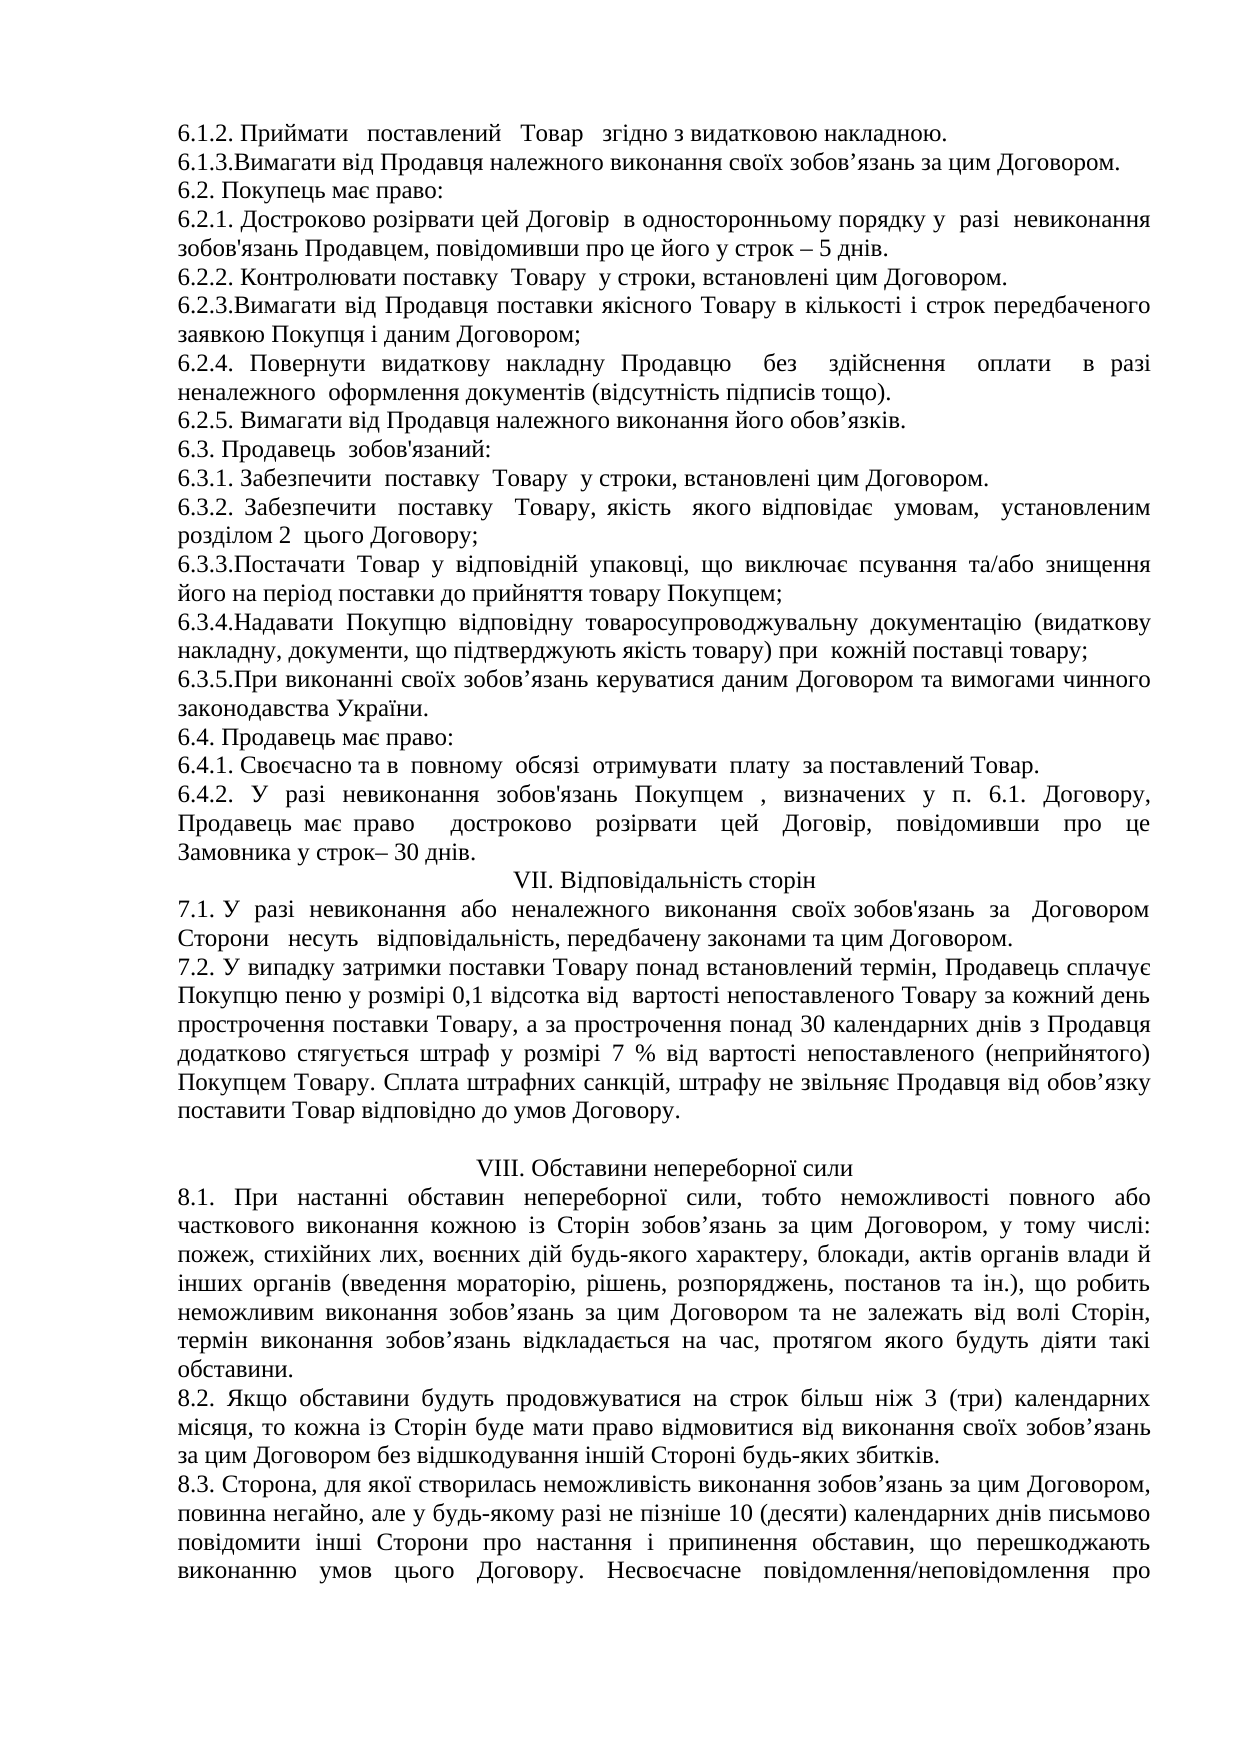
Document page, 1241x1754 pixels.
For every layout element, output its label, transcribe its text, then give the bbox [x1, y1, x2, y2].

text 7.2. У випадку затримки поставки Товару понад встановлений термін, Продавець сплачує Покупцю пеню у розмірі 0,1 відсотка від вартості непоставленого Товару за кожний день прострочення поставки Товару, а за прострочення понад 30 календарних днів з Продавця додатково стягується штраф у розмірі 7 % від вартості непоставленого (неприйнятого) Покупцем Товару. Сплата штрафних санкцій, штрафу не звільняє Продавця від обов’язку поставити Товар відповідно до умов Договору. [177, 952, 1152, 1124]
text 6.3. Продавець зобов'язаний: [177, 434, 1152, 463]
text 6.3.1. Забезпечити поставку Товару у строки, встановлені цим Договором. [177, 463, 1152, 492]
text 6.2.5. Вимагати від Продавця належного виконання його обов’язків. [177, 406, 1152, 434]
text 6.3.5.При виконанні своїх зобов’язань керуватися даним Договором та вимогами чинного законодавства України. [177, 664, 1152, 722]
text 6.2.3.Вимагати від Продавця поставки якісного Товару в кількості і строк передбаченого заявкою Покупця і даним Договором; [177, 291, 1152, 348]
text 6.2.4. Повернути видаткову накладну Продавцю без здійснення оплати в разі неналежного оформлення документів (відсутність підписів тощо). [177, 348, 1152, 406]
text 6.2.2. Контролювати поставку Товару у строки, встановлені цим Договором. [177, 262, 1152, 291]
text 6.3.3.Постачати Товар у відповідній упаковці, що виключає псування та/або знищення його на період поставки до прийняття товару Покупцем; [177, 549, 1152, 607]
text 6.2. Покупець має право: [177, 176, 1152, 204]
text 6.4. Продавець має право: [177, 722, 1152, 751]
text VII. Відповідальність сторін [177, 866, 1152, 894]
text 6.4.2. У разі невиконання зобов'язань Покупцем , визначених у п. 6.1. Договору, Продавець має право достроково розірвати цей Договір, повідомивши про це Замовника у строк– 30 днів. [177, 779, 1152, 866]
text 6.1.3.Вимагати від Продавця належного виконання своїх зобов’язань за цим Договором. [177, 147, 1152, 176]
text 7.1. У разі невиконання або неналежного виконання своїх зобов'язань за Договором Сторони несуть відповідальність, передбачену законами та цим Договором. [177, 894, 1152, 952]
text 6.4.1. Своєчасно та в повному обсязі отримувати плату за поставлений Товар. [177, 751, 1152, 779]
text 8.1. При настанні обставин непереборної сили, тобто неможливості повного або часткового виконання кожною із Сторін зобов’язань за цим Договором, у тому числі: пожеж, стихійних лих, воєнних дій будь-якого характеру, блокади, актів органів влади й інших органів (введення мораторію, рішень, розпоряджень, постанов та ін.), що робить неможливим виконання зобов’язань за цим Договором та не залежать від волі Сторін, термін виконання зобов’язань відкладається на час, протягом якого будуть діяти такі обставини. [177, 1182, 1152, 1383]
text 6.2.1. Достроково розірвати цей Договір в односторонньому порядку у разі невиконання зобов'язань Продавцем, повідомивши про це його у строк – 5 днів. [177, 204, 1152, 262]
text 6.1.2. Приймати поставлений Товар згідно з видатковою накладною. [177, 118, 1152, 147]
text 8.2. Якщо обставини будуть продовжуватися на строк більш ніж 3 (три) календарних місяця, то кожна із Сторін буде мати право відмовитися від виконання своїх зобов’язань за цим Договором без відшкодування іншій Стороні будь-яких збитків. [177, 1383, 1152, 1469]
text 6.3.2. Забезпечити поставку Товару, якість якого відповідає умовам, установленим розділом 2 цього Договору; [177, 492, 1152, 549]
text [177, 1469, 1152, 1584]
text VIII. Обставини непереборної сили [177, 1153, 1152, 1182]
text 6.3.4.Надавати Покупцю відповідну товаросупроводжувальну документацію (видаткову накладну, документи, що підтверджують якість товару) при кожній поставці товару; [177, 607, 1152, 664]
